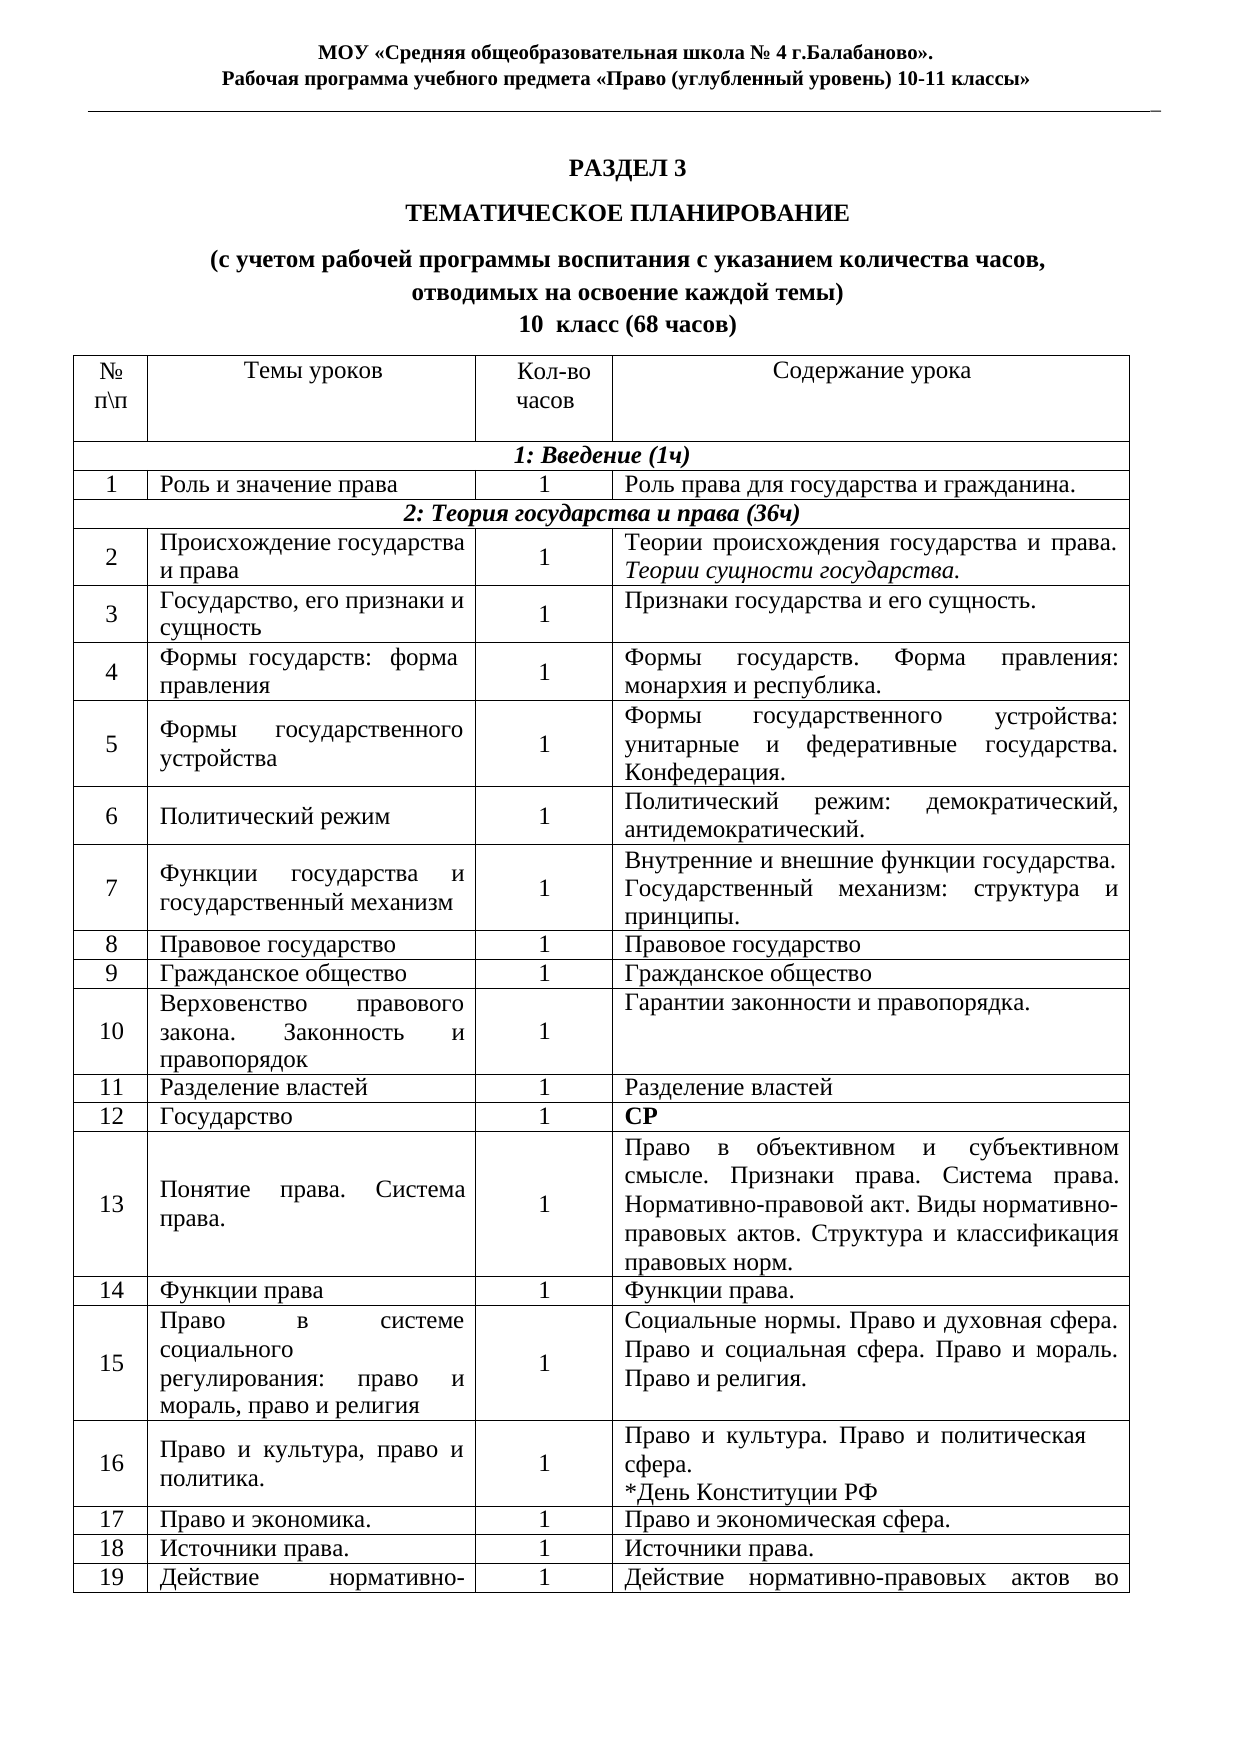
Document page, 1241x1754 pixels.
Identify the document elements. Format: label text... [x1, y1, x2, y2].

table_cell 2: Теория государства и права (36ч) [74, 500, 1129, 527]
table_cell Формы государственного устройства [148, 701, 475, 786]
table_cell 9 [74, 960, 147, 987]
table_cell Гарантии законности и правопорядка. [613, 989, 1129, 1073]
table_cell 13 [74, 1132, 147, 1276]
table_cell 12 [74, 1103, 147, 1131]
table_cell 1 [476, 1103, 612, 1131]
table_cell 1 [476, 529, 612, 585]
table_cell 1 [476, 989, 612, 1073]
table_cell 14 [74, 1277, 147, 1304]
table_cell 1 [476, 1564, 612, 1592]
table_cell Гражданское общество [148, 960, 475, 987]
table_cell 1 [476, 1075, 612, 1102]
table_cell 17 [74, 1507, 147, 1534]
table_cell Источники права. [613, 1535, 1129, 1563]
table_cell Функции государства и государственный механизм [148, 845, 475, 930]
table_cell Социальные нормы. Право и духовная сфера. Право и социальная сфера. Право и мораль. Право и религия. [613, 1306, 1129, 1419]
table_cell Право и экономика. [148, 1507, 475, 1534]
table_cell 1 [476, 960, 612, 987]
table_cell 1 [476, 643, 612, 700]
table_cell Правовое государство [148, 931, 475, 959]
table_cell 1 [476, 586, 612, 642]
table_cell Правовое государство [613, 931, 1129, 959]
table_cell 1 [476, 845, 612, 930]
table_cell 1 [476, 701, 612, 786]
table_cell 10 [74, 989, 147, 1073]
table_header Кол-во часов [476, 356, 612, 441]
table_cell 1 [476, 1306, 612, 1419]
table_cell права. [264, 1132, 359, 1276]
table_cell 1: Введение (1ч) [74, 442, 1129, 470]
table_cell Источники права. [148, 1535, 475, 1563]
table_cell 5 [74, 701, 147, 786]
table_cell СР [613, 1103, 1129, 1131]
table_cell Право и экономическая сфера. [613, 1507, 1129, 1534]
table_cell Государство [148, 1103, 475, 1131]
table_cell Право в системе социального регулирования: право и мораль, право и религия [148, 1306, 475, 1419]
table_cell Гражданское общество [613, 960, 1129, 987]
table_cell Верховенство правового закона. Законность и правопорядок [148, 989, 475, 1073]
table_cell Происхождение государства и права [148, 529, 475, 585]
table_cell Формы государственного унитарные и федеративные Конфедерация. [613, 701, 974, 786]
table_cell Теории происхождения государства и права. Теории сущности государства. [613, 529, 1129, 585]
table_cell Функции права. [613, 1277, 1129, 1304]
table_cell Действие нормативно-правовых актов во [613, 1564, 1129, 1592]
table_cell 11 [74, 1075, 147, 1102]
table_cell Система [360, 1132, 475, 1276]
table_cell 18 [74, 1535, 147, 1563]
table_header Содержание урока [613, 356, 1129, 441]
table_cell 1 [476, 1507, 612, 1534]
table_cell Разделение властей [613, 1075, 1129, 1102]
table_cell 16 [74, 1421, 147, 1506]
table_cell 6 [74, 787, 147, 844]
table_cell 15 [74, 1306, 147, 1419]
table_cell 1 [476, 1277, 612, 1304]
table_cell Государство, его признаки и сущность [148, 586, 475, 642]
table_cell 1 [476, 1535, 612, 1563]
table_cell Право и культура. Право и политическая сфера. *День Конституции РФ [613, 1421, 1129, 1506]
table_cell 4 [74, 643, 147, 700]
table_cell Понятие права. [148, 1132, 264, 1276]
table_cell Формы государств: форма правления [148, 643, 475, 700]
table_cell Роль и значение права [148, 471, 475, 499]
table_cell Признаки государства и его сущность. [613, 586, 1129, 642]
table_header Темы уроков [148, 356, 475, 441]
table_cell 1 [74, 471, 147, 499]
table_cell 2 [74, 529, 147, 585]
table_cell 3 [74, 586, 147, 642]
table_cell Функции права [148, 1277, 475, 1304]
table_cell Право в объективном и субъективном смысле. Признаки права. Система права. Нормативно-правовой акт. Виды нормативно- правовых актов. Структура и классификация правовых норм. [613, 1132, 1129, 1276]
text (с учетом рабочей программы воспитания с указанием количества часов, отводимых на освоение каждой темы) [204, 244, 1051, 306]
table_cell 7 [74, 845, 147, 930]
table_header № п\п [74, 356, 147, 441]
table_cell Разделение властей [148, 1075, 475, 1102]
table_cell Действие нормативно- [148, 1564, 475, 1592]
table_cell Политический режим [148, 787, 475, 844]
table_cell Право и культура, право и политика. [148, 1421, 475, 1506]
table_cell Роль права для государства и гражданина. [613, 471, 1129, 499]
table_cell 1 [476, 1421, 612, 1506]
table_cell 19 [74, 1564, 147, 1592]
table_cell 1 [476, 931, 612, 959]
subtitle РАЗДЕЛ 3 ТЕМАТИЧЕСКОЕ ПЛАНИРОВАНИЕ [405, 153, 851, 227]
table_cell 1 [476, 1132, 612, 1276]
table_cell Политический режим: демократический, антидемократический. [613, 787, 1129, 844]
table_cell устройства: государства. [975, 701, 1129, 786]
table_cell Внутренние и внешние функции государства. Государственный механизм: структура и принципы. [613, 845, 1129, 930]
table_cell Формы государств. Форма монархия и республика. [613, 643, 974, 700]
table_cell 8 [74, 931, 147, 959]
table_cell 1 [476, 471, 612, 499]
subtitle класс (68 часов) [75, 310, 1180, 338]
table_cell 1 [476, 787, 612, 844]
table_cell правления: [975, 643, 1129, 700]
